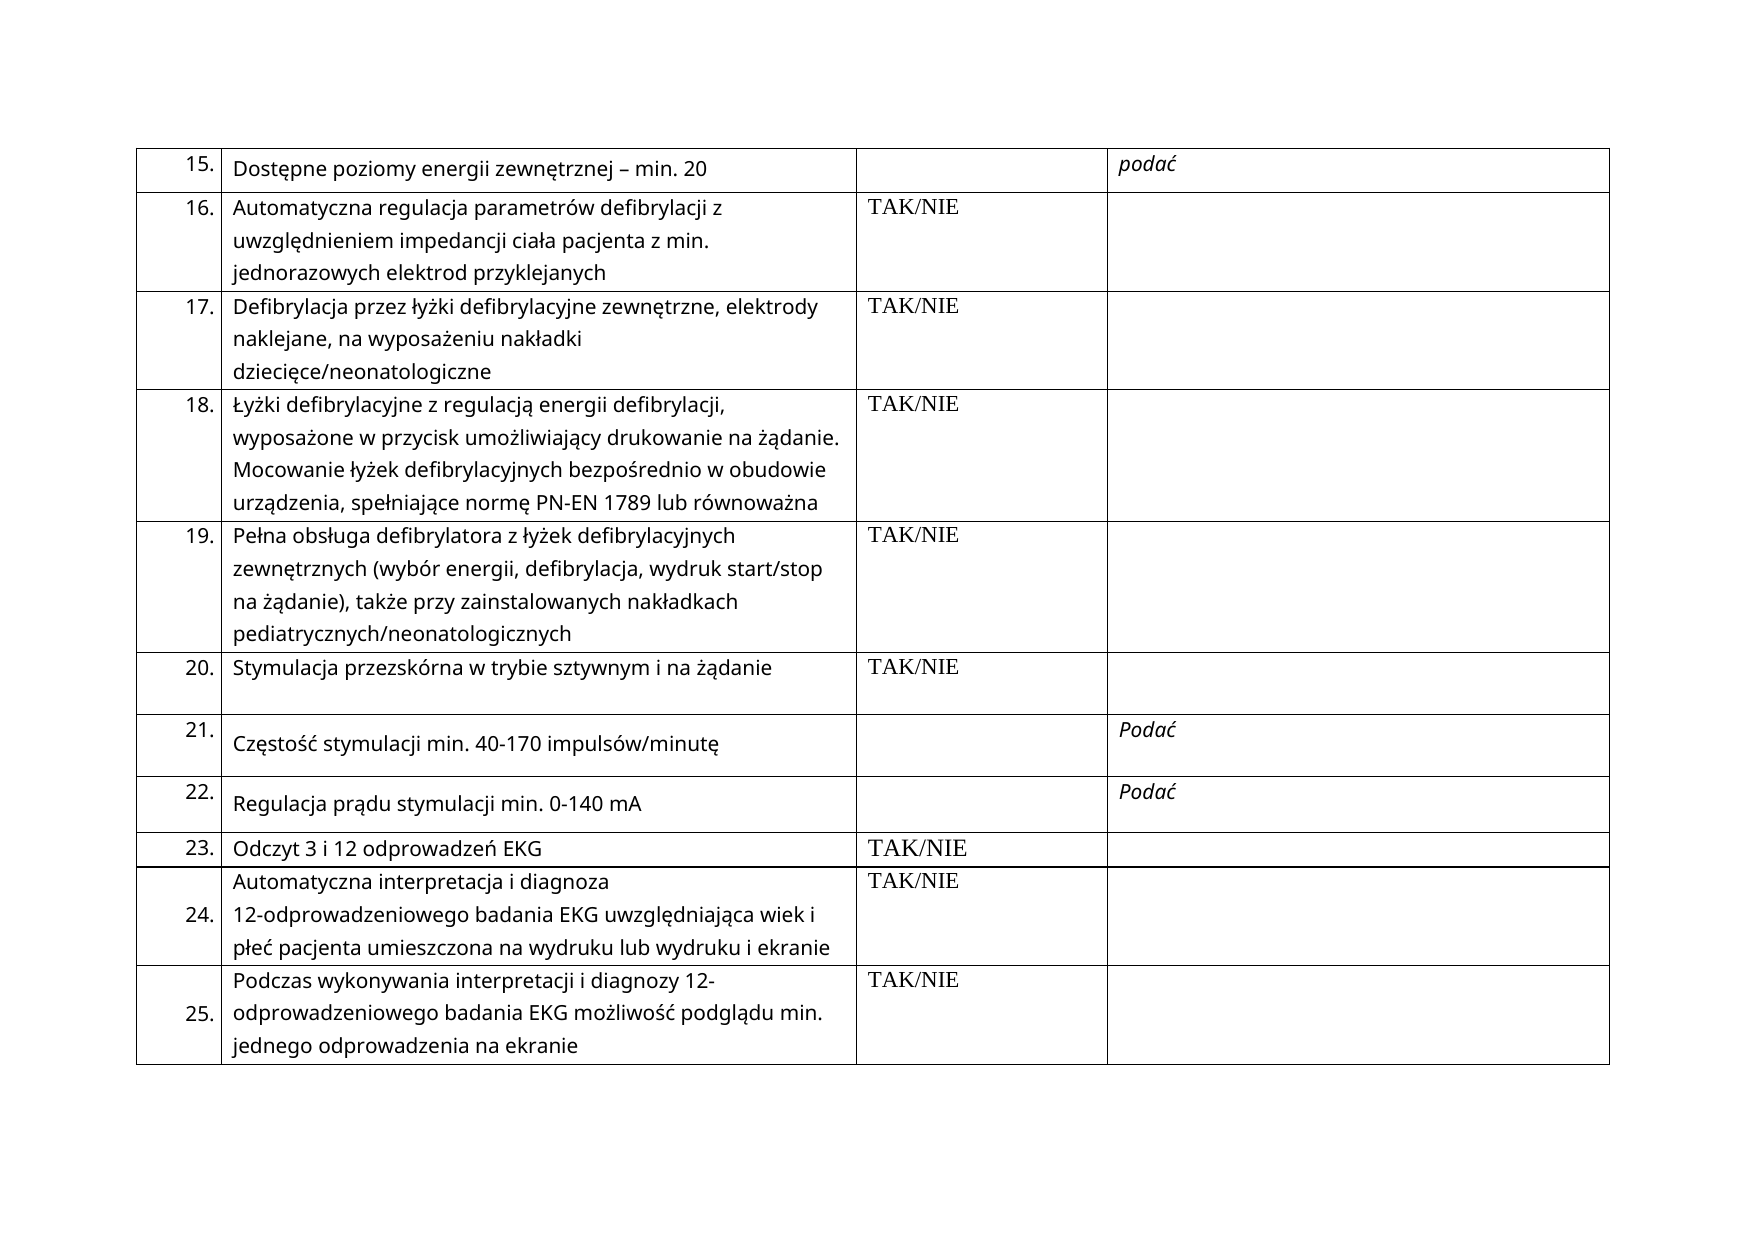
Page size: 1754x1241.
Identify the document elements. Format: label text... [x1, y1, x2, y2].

table_cell Defibrylacja przez łyżki defibrylacyjne zewnętrzne, elektrody naklejane, na wyposażeniu nakładki dziecięce/neonatologiczne [222, 292, 856, 389]
table_cell [1108, 522, 1609, 652]
table_cell Automatyczna regulacja parametrów defibrylacji z uwzględnieniem impedancji ciała pacjenta z min. jednorazowych elektrod przyklejanych [222, 193, 856, 291]
table_cell Częstość stymulacji min. 40-170 impulsów/minutę [222, 715, 856, 776]
table_cell Dostępne poziomy energii zewnętrznej – min. 20 [222, 149, 856, 192]
table_cell [137, 966, 221, 1063]
table_cell Łyżki defibrylacyjne z regulacją energii defibrylacji, wyposażone w przycisk umożliwiający drukowanie na żądanie. Mocowanie łyżek defibrylacyjnych bezpośrednio w obudowie urządzenia, spełniające normę PN-EN 1789 lub równoważna [222, 390, 856, 521]
table_cell [137, 390, 221, 521]
table_cell Automatyczna interpretacja i diagnoza 12-odprowadzeniowego badania EKG uwzględniająca wiek i płeć pacjenta umieszczona na wydruku lub wydruku i ekranie [222, 868, 856, 965]
table_cell [1108, 193, 1609, 291]
table_cell [137, 522, 221, 652]
table_cell Stymulacja przezskórna w trybie sztywnym i na żądanie [222, 653, 856, 714]
table_cell [1108, 833, 1609, 866]
table_cell TAK/NIE [857, 292, 1107, 389]
table_cell [137, 777, 221, 832]
table_cell Regulacja prądu stymulacji min. 0-140 mA [222, 777, 856, 832]
table_cell [137, 653, 221, 714]
table_cell [137, 715, 221, 776]
table_cell TAK/NIE [857, 193, 1107, 291]
table_cell Podczas wykonywania interpretacji i diagnozy 12-odprowadzeniowego badania EKG możliwość podglądu min. jednego odprowadzenia na ekranie [222, 966, 856, 1063]
table_cell [137, 292, 221, 389]
table_cell Pełna obsługa defibrylatora z łyżek defibrylacyjnych zewnętrznych (wybór energii, defibrylacja, wydruk start/stop na żądanie), także przy zainstalowanych nakładkach pediatrycznych/neonatologicznych [222, 522, 856, 652]
table_cell [857, 149, 1107, 192]
table_cell TAK/NIE [857, 868, 1107, 965]
table_cell [1108, 390, 1609, 521]
table_cell Podać [1108, 777, 1609, 832]
table_cell [1108, 868, 1609, 965]
table_cell [137, 868, 221, 965]
table_cell TAK/NIE [857, 390, 1107, 521]
table_cell Podać [1108, 715, 1609, 776]
table_cell [137, 833, 221, 866]
table_cell [1108, 653, 1609, 714]
table_cell TAK/NIE [857, 966, 1107, 1063]
table_cell TAK/NIE [857, 653, 1107, 714]
table_cell [137, 149, 221, 192]
table_cell Odczyt 3 i 12 odprowadzeń EKG [222, 833, 856, 866]
table_cell [1108, 966, 1609, 1063]
table_cell [857, 715, 1107, 776]
table_cell TAK/NIE [857, 833, 1107, 866]
table_cell podać [1108, 149, 1609, 192]
table_cell TAK/NIE [857, 522, 1107, 652]
table_cell [137, 193, 221, 291]
table_cell [1108, 292, 1609, 389]
table_cell [857, 777, 1107, 832]
